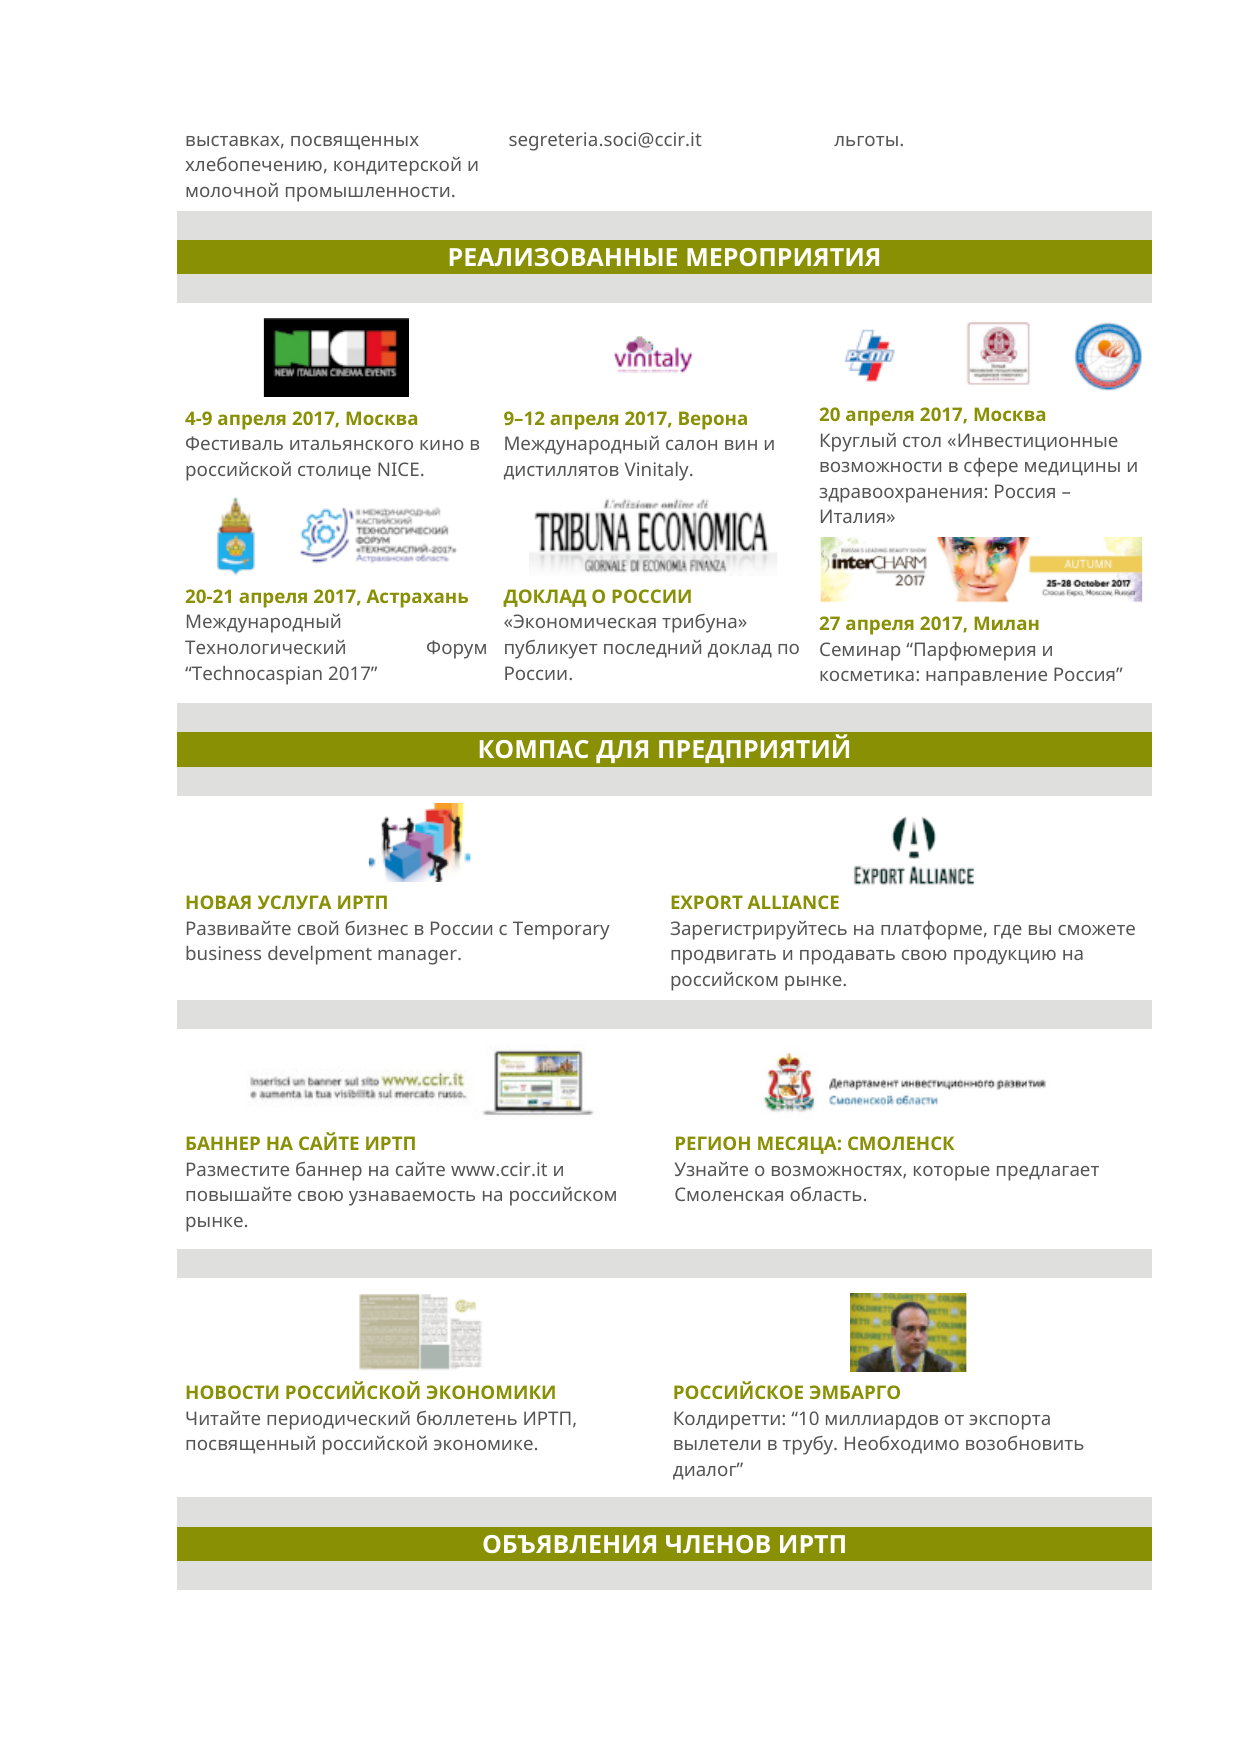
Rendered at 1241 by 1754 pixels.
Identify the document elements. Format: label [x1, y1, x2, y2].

table_header [177, 767, 1152, 796]
picture [734, 1044, 1084, 1123]
picture [235, 1044, 609, 1123]
table_header [177, 211, 1152, 240]
table_header [177, 1561, 1152, 1590]
picture [529, 497, 778, 576]
picture [820, 318, 1143, 394]
table_header [177, 1249, 1152, 1278]
table_header [177, 1000, 1152, 1029]
picture [614, 318, 693, 397]
picture [263, 318, 409, 397]
table_header [177, 703, 1152, 732]
picture [368, 803, 471, 882]
picture [820, 537, 1143, 603]
table_header [177, 274, 1152, 303]
picture [850, 1293, 967, 1372]
picture [208, 497, 464, 576]
picture [845, 811, 985, 890]
picture [358, 1293, 484, 1372]
table_header [177, 1497, 1152, 1527]
